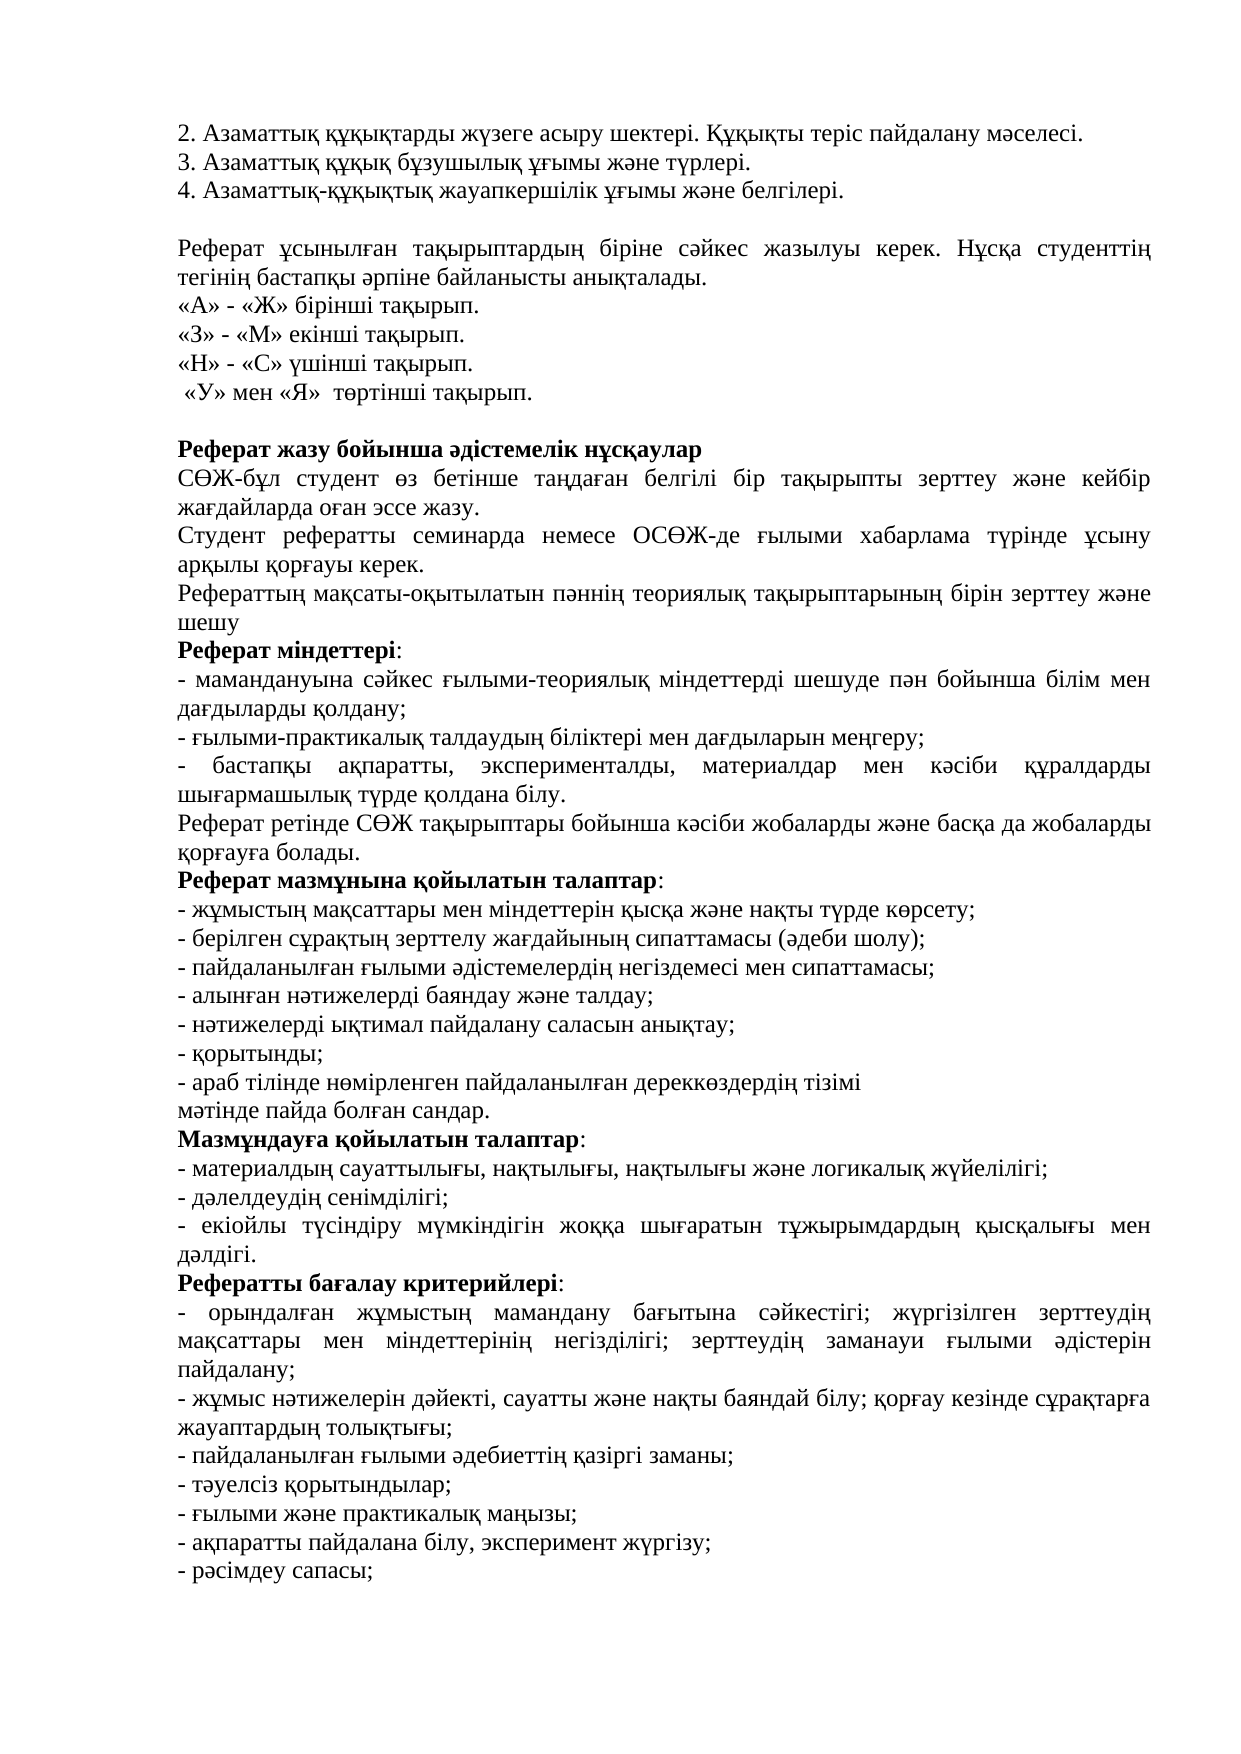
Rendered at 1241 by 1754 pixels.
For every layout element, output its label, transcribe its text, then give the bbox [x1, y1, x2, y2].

text 3. Азаматтық құқық бұзушылық ұғымы және түрлері. [177, 147, 1152, 176]
text - ақпаратты пайдалана білу, эксперимент жүргізу; [177, 1527, 1152, 1556]
text мәтінде пайда болған сандар. [177, 1096, 1152, 1124]
text Рефератты бағалау критерийлері: [177, 1268, 1152, 1297]
text - ғылыми-практикалық талдаудың біліктері мен дағдыларын меңгеру; [177, 722, 1152, 751]
text - екіойлы түсіндіру мүмкіндігін жоққа шығаратын тұжырымдардың қысқалығы мен дәлдігі. [177, 1211, 1152, 1268]
text - пайдаланылған ғылыми әдістемелердің негіздемесі мен сипаттамасы; [177, 952, 1152, 981]
text Рефераттың мақсаты-оқытылатын пәннің теориялық тақырыптарының бірін зерттеу және шешу [177, 578, 1152, 636]
text 2. Азаматтық құқықтарды жүзеге асыру шектері. Құқықты теріс пайдалану мәселесі. [177, 118, 1152, 147]
text - материалдың сауаттылығы, нақтылығы, нақтылығы және логикалық жүйелілігі; [177, 1153, 1152, 1182]
text - орындалған жұмыстың мамандану бағытына сәйкестігі; жүргізілген зерттеудің мақсаттары мен міндеттерінің негізділігі; зерттеудің заманауи ғылыми әдістерін пайдалану; [177, 1297, 1152, 1383]
text Мазмұндауға қойылатын талаптар: [177, 1124, 1152, 1153]
text - мамандануына сәйкес ғылыми-теориялық міндеттерді шешуде пән бойынша білім мен дағдыларды қолдану; [177, 664, 1152, 722]
text - қорытынды; [177, 1038, 1152, 1067]
text Реферат жазу бойынша әдістемелік нұсқаулар [177, 434, 1152, 463]
text Реферат міндеттері: [177, 636, 1152, 664]
text - ғылыми және практикалық маңызы; [177, 1498, 1152, 1527]
text - бастапқы ақпаратты, эксперименталды, материалдар мен кәсіби құралдарды шығармашылық түрде қолдана білу. [177, 751, 1152, 808]
text - алынған нәтижелерді баяндау және талдау; [177, 981, 1152, 1009]
text Реферат мазмұнына қойылатын талаптар: [177, 866, 1152, 894]
text - пайдаланылған ғылыми әдебиеттің қазіргі заманы; [177, 1441, 1152, 1469]
text 4. Азаматтық-құқықтық жауапкершілік ұғымы және белгілері. [177, 176, 1152, 204]
text - нәтижелерді ықтимал пайдалану саласын анықтау; [177, 1009, 1152, 1038]
text Реферат ұсынылған тақырыптардың біріне сәйкес жазылуы керек. Нұсқа студенттің тегінің бастапқы әрпіне байланысты анықталады. [177, 233, 1152, 291]
text - жұмыстың мақсаттары мен міндеттерін қысқа және нақты түрде көрсету; [177, 894, 1152, 923]
text СӨЖ-бұл студент өз бетінше таңдаған белгілі бір тақырыпты зерттеу және кейбір жағдайларда оған эссе жазу. [177, 463, 1152, 521]
text - дәлелдеудің сенімділігі; [177, 1182, 1152, 1211]
text - рәсімдеу сапасы; [177, 1556, 1152, 1584]
text - жұмыс нәтижелерін дәйекті, сауатты және нақты баяндай білу; қорғау кезінде сұрақтарға жауаптардың толықтығы; [177, 1383, 1152, 1441]
text «Н» - «С» үшінші тақырып. [177, 348, 1152, 377]
text - тәуелсіз қорытындылар; [177, 1469, 1152, 1498]
text «У» мен «Я» төртінші тақырып. [177, 377, 1152, 406]
text «З» - «М» екінші тақырып. [177, 319, 1152, 348]
text Студент рефератты семинарда немесе ОСӨЖ-де ғылыми хабарлама түрінде ұсыну арқылы қорғауы керек. [177, 521, 1152, 578]
text Реферат ретінде СӨЖ тақырыптары бойынша кәсіби жобаларды және басқа да жобаларды қорғауға болады. [177, 808, 1152, 866]
text «А» - «Ж» бірінші тақырып. [177, 291, 1152, 319]
text - берілген сұрақтың зерттелу жағдайының сипаттамасы (әдеби шолу); [177, 923, 1152, 952]
text - араб тілінде нөмірленген пайдаланылған дереккөздердің тізімі [177, 1067, 1152, 1096]
